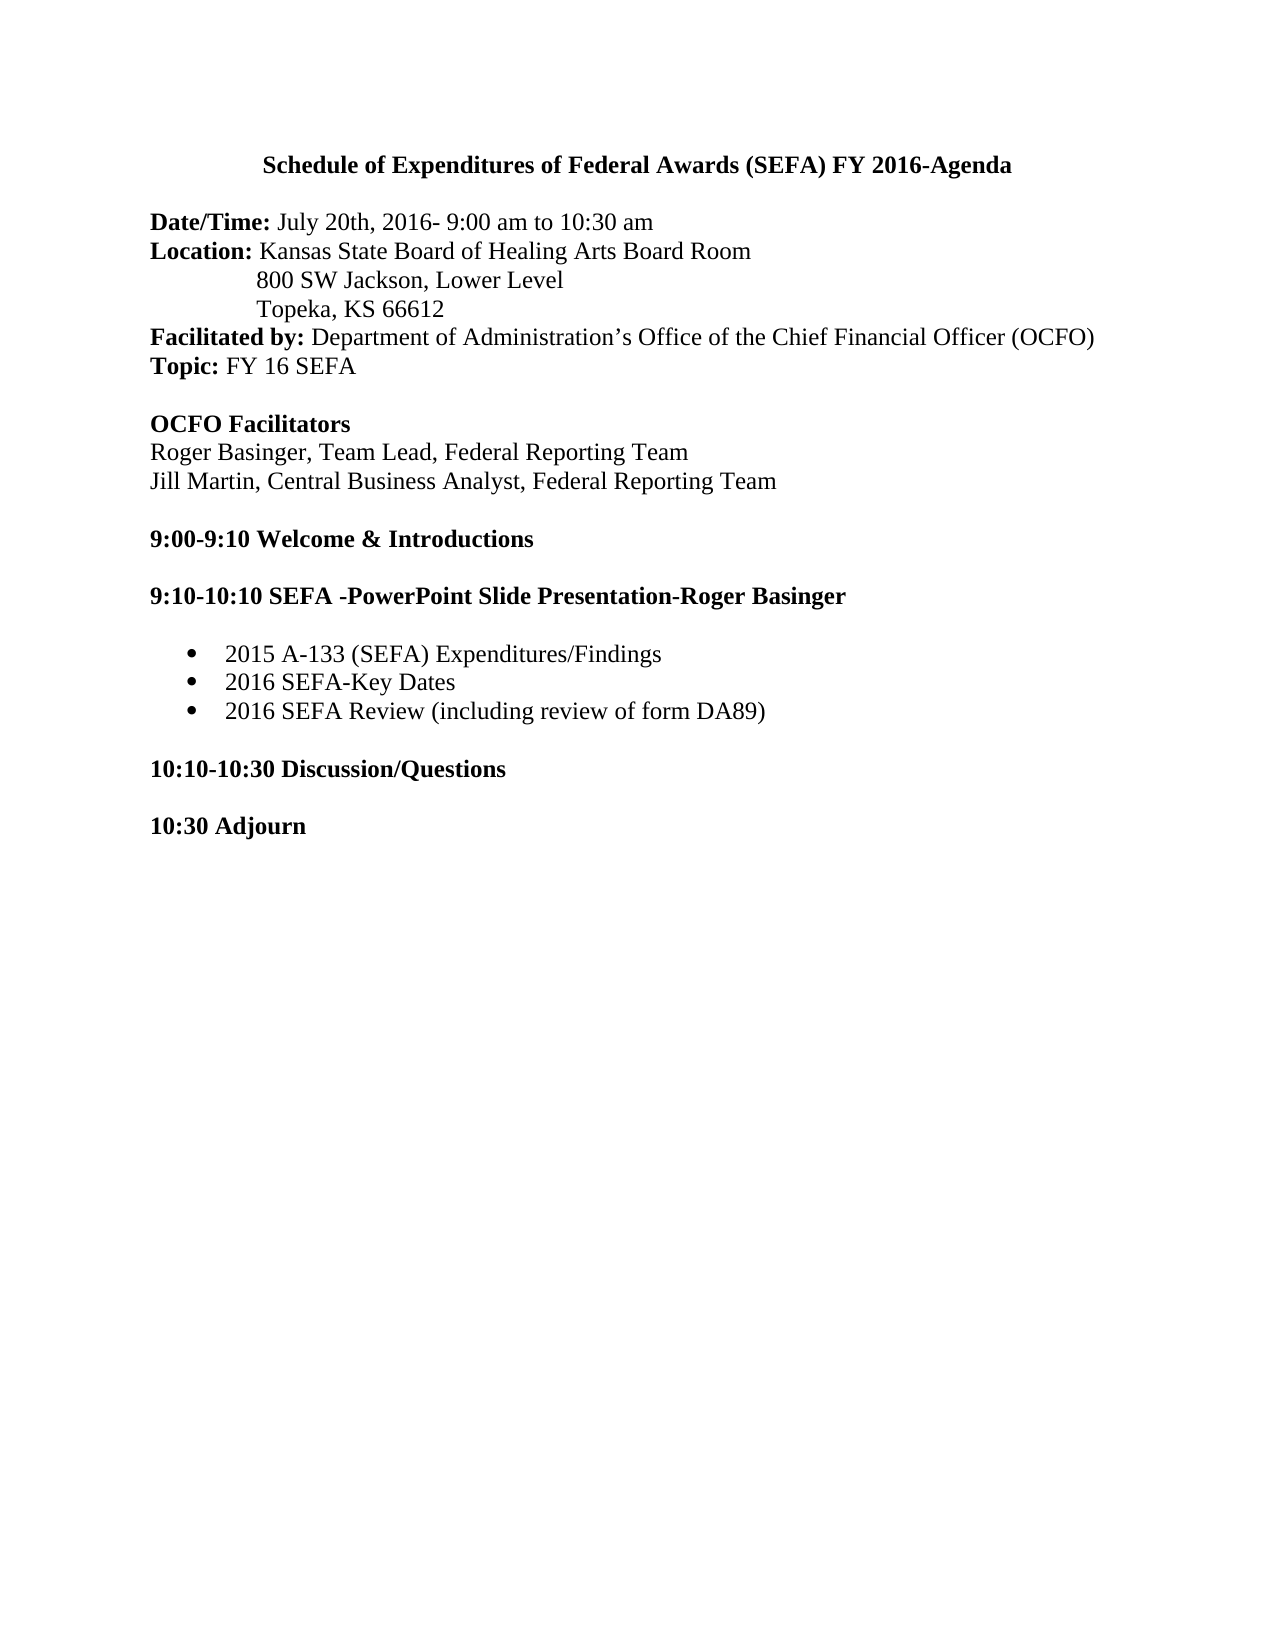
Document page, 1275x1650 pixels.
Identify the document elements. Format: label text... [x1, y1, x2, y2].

text 800 SW Jackson, Lower Level [150, 265, 1125, 294]
text 9:00-9:10 Welcome & Introductions [150, 524, 1125, 552]
text Schedule of Expenditures of Federal Awards (SEFA) FY 2016-Agenda [150, 150, 1125, 179]
text Facilitated by: Department of Administration’s Office of the Chief Financial Officer (OCFO) [150, 322, 1125, 351]
list 2015 A-133 (SEFA) Expenditures/Findings [187, 639, 1125, 667]
text Location: Kansas State Board of Healing Arts Board Room [150, 236, 1125, 265]
text Topeka, KS 66612 [150, 294, 1125, 322]
text 9:10-10:10 SEFA -PowerPoint Slide Presentation-Roger Basinger [150, 581, 1125, 610]
list 2016 SEFA-Key Dates [187, 667, 1125, 696]
text 10:30 Adjourn [150, 811, 1125, 840]
text 10:10-10:30 Discussion/Questions [150, 754, 1125, 782]
text OCFO Facilitators [150, 409, 1125, 437]
text Jill Martin, Central Business Analyst, Federal Reporting Team [150, 466, 1125, 495]
list 2016 SEFA Review (including review of form DA89) [187, 696, 1125, 725]
text Roger Basinger, Team Lead, Federal Reporting Team [150, 437, 1125, 466]
text Topic: FY 16 SEFA [150, 351, 1125, 380]
text Date/Time: July 20th, 2016- 9:00 am to 10:30 am [150, 207, 1125, 236]
